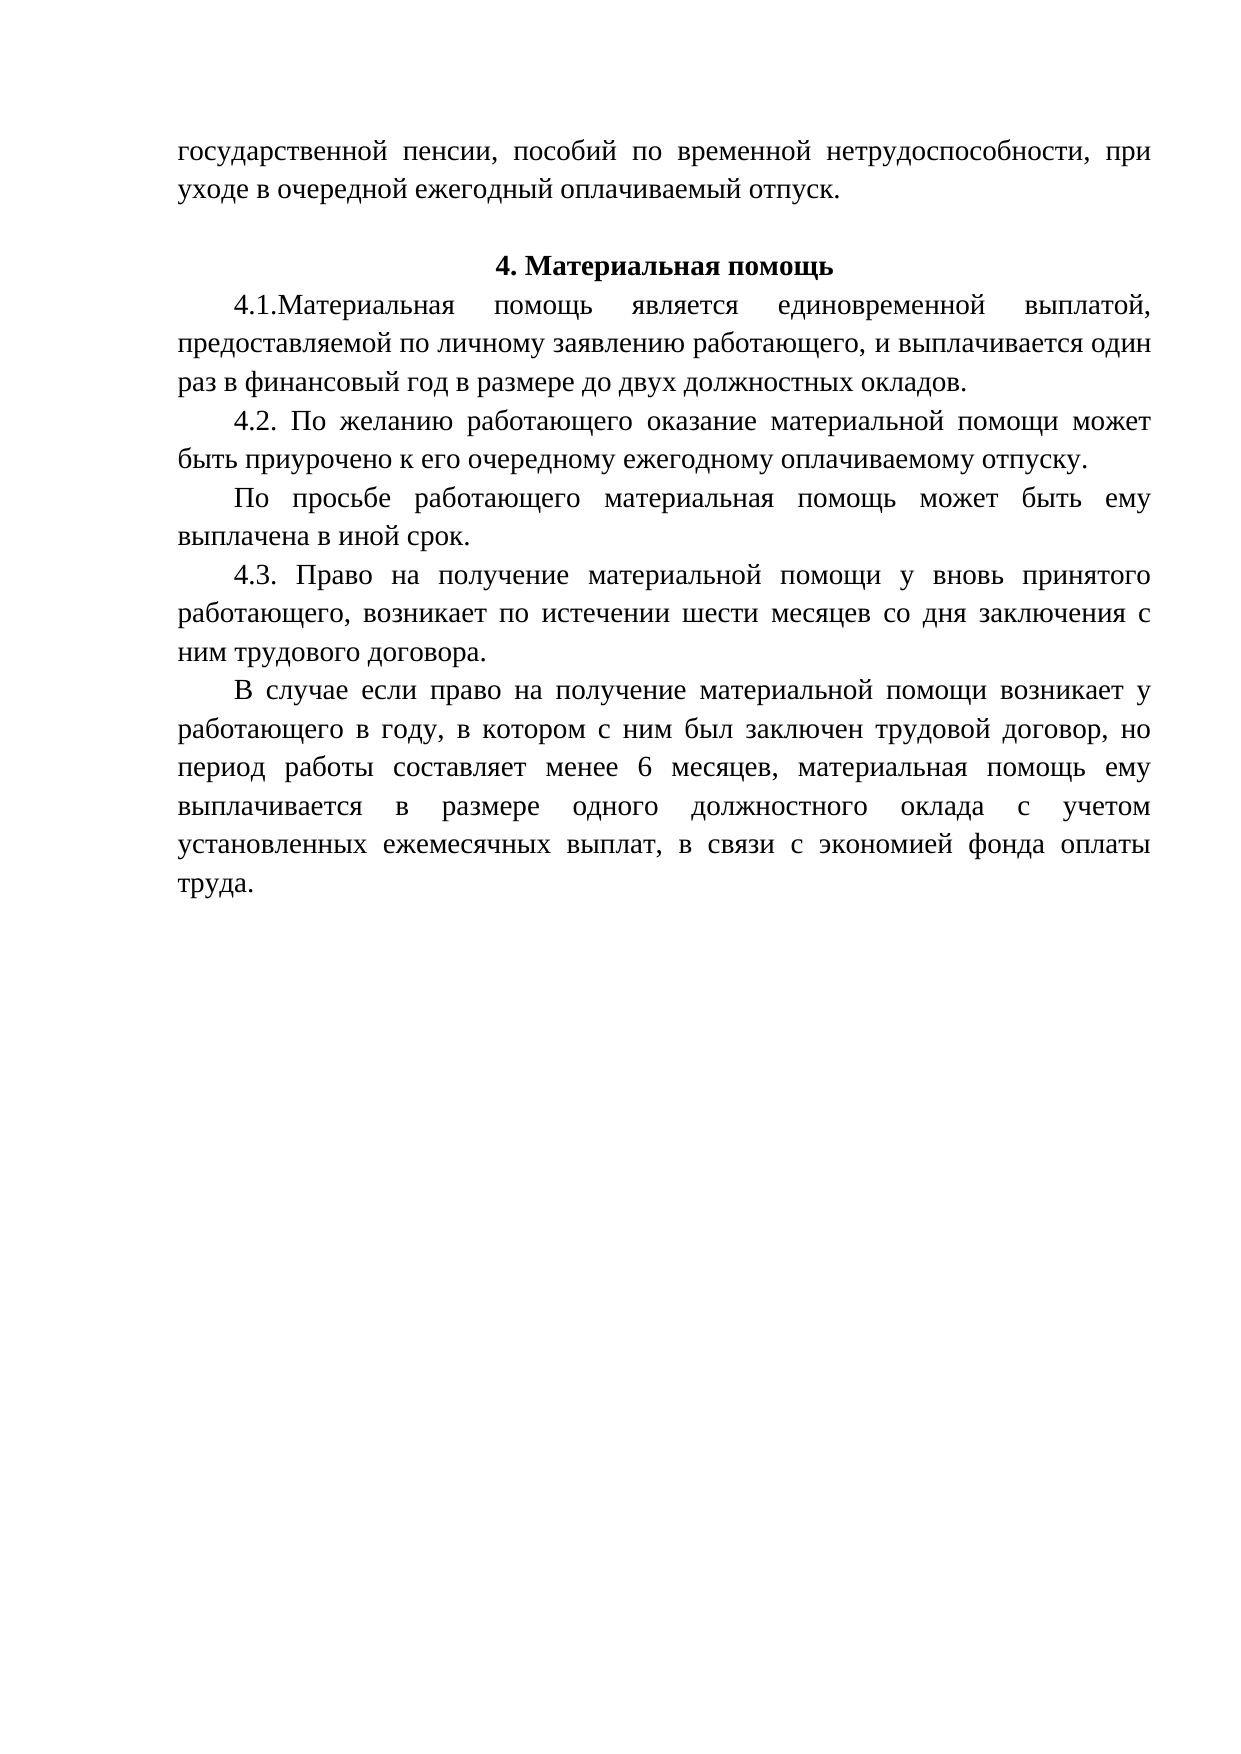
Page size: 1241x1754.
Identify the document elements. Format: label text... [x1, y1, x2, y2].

text 4.1.Материальная помощь является единовременной выплатой, предоставляемой по личному заявлению работающего, и выплачивается один раз в финансовый год в размере до двух должностных окладов. [177, 287, 1152, 398]
text В случае если право на получение материальной помощи возникает у работающего в году, в котором с ним был заключен трудовой договор, но период работы составляет менее 6 месяцев, материальная помощь ему выплачивается в размере одного должностного оклада с учетом установленных ежемесячных выплат, в связи с экономией фонда оплаты труда. [177, 672, 1152, 899]
text 4. Материальная помощь [177, 248, 1152, 282]
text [177, 133, 1152, 205]
text По просьбе работающего материальная помощь может быть ему выплачена в иной срок. [177, 480, 1152, 552]
text 4.3. Право на получение материальной помощи у вновь принятого работающего, возникает по истечении шести месяцев со дня заключения с ним трудового договора. [177, 557, 1152, 667]
text 4.2. По желанию работающего оказание материальной помощи может быть приурочено к его очередному ежегодному оплачиваемому отпуску. [177, 403, 1152, 475]
